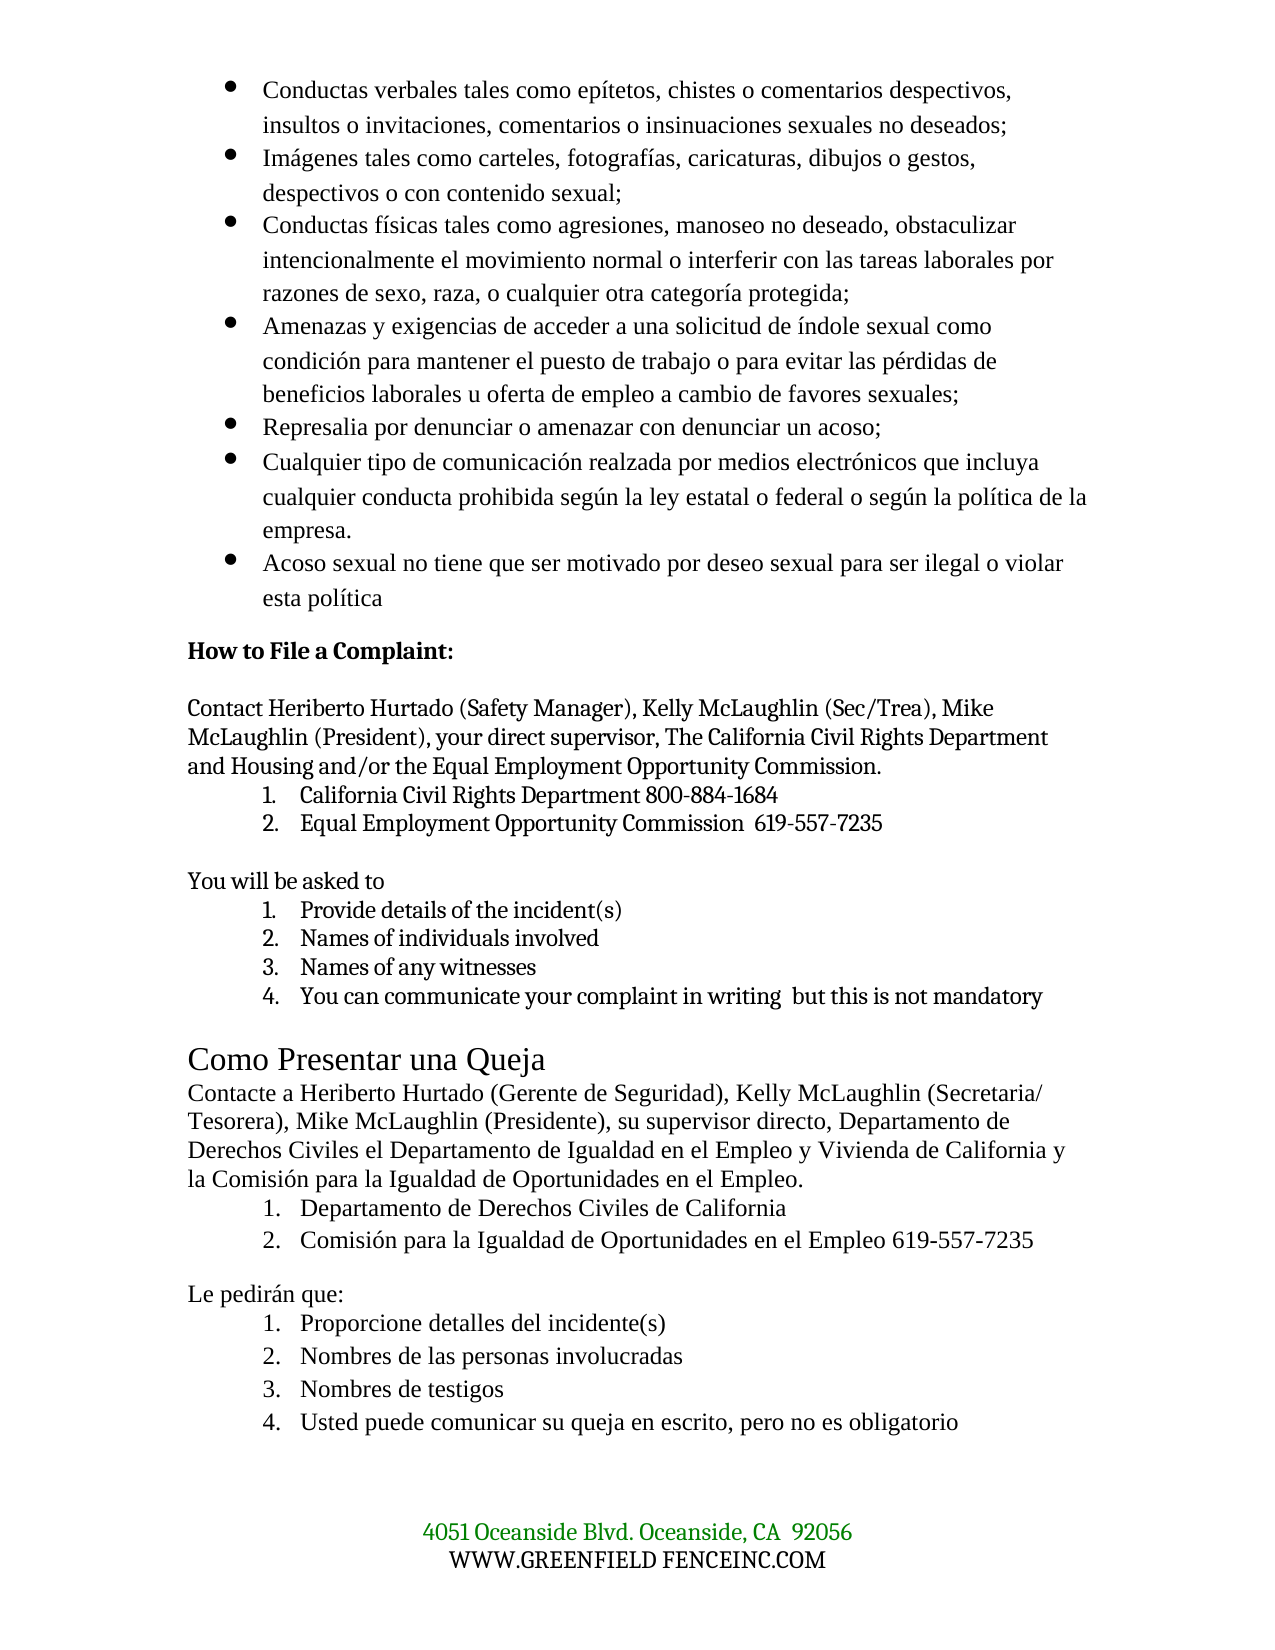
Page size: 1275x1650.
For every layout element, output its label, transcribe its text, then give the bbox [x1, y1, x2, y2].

list Comisión para la Igualdad de Oportunidades en el Empleo 619-557-7235 [262, 1226, 1087, 1254]
list Conductas físicas tales como agresiones, manoseo no deseado, obstaculizar intencionalmente el movimiento normal o interferir con las tareas laborales por razones de sexo, raza, o cualquier otra categoría protegida; [225, 211, 1087, 307]
list You can communicate your complaint in writing but this is not mandatory [262, 982, 1087, 1011]
text Contacte a Heriberto Hurtado (Gerente de Seguridad), Kelly McLaughlin (Secretaria/ Tesorera), Mike McLaughlin (Presidente), su supervisor directo, Departamento de Derechos Civiles el Departamento de Igualdad en el Empleo y Vivienda de California y la Comisión para la Igualdad de Oportunidades en el Empleo. [187, 1078, 1087, 1193]
list Provide details of the incident(s) [262, 896, 1087, 924]
list Imágenes tales como carteles, fotografías, caricaturas, dibujos o gestos, despectivos o con contenido sexual; [225, 143, 1087, 206]
list Conductas verbales tales como epítetos, chistes o comentarios despectivos, insultos o invitaciones, comentarios o insinuaciones sexuales no deseados; [225, 75, 1087, 138]
list Usted puede comunicar su queja en escrito, pero no es obligatorio [262, 1407, 1087, 1436]
list California Civil Rights Department 800-884-1684 [262, 781, 1087, 809]
list Represalia por denunciar o amenazar con denunciar un acoso; [225, 412, 1087, 443]
list Amenazas y exigencias de acceder a una solicitud de índole sexual como condición para mantener el puesto de trabajo o para evitar las pérdidas de beneficios laborales u oferta de empleo a cambio de favores sexuales; [225, 311, 1087, 408]
text Le pedirán que: [187, 1279, 1087, 1308]
list Proporcione detalles del incidente(s) [262, 1308, 1087, 1337]
text Contact Heriberto Hurtado (Safety Manager), Kelly McLaughlin (Sec/Trea), Mike McLaughlin (President), your direct supervisor, The California Civil Rights Department and Housing and/or the Equal Employment Opportunity Commission. [187, 694, 1087, 781]
list Nombres de testigos [262, 1374, 1087, 1403]
text How to File a Complaint: [187, 637, 1087, 666]
list Equal Employment Opportunity Commission 619-557-7235 [262, 809, 1087, 838]
list Nombres de las personas involucradas [262, 1341, 1087, 1370]
list Acoso sexual no tiene que ser motivado por deseo sexual para ser ilegal o violar esta política [225, 548, 1087, 612]
list Cualquier tipo de comunicación realzada por medios electrónicos que incluya cualquier conducta prohibida según la ley estatal o federal o según la política de la empresa. [225, 447, 1087, 544]
list Names of any witnesses [262, 953, 1087, 982]
text You will be asked to [187, 867, 1087, 896]
list Departamento de Derechos Civiles de California [262, 1193, 1087, 1221]
text Como Presentar una Queja [187, 1039, 1087, 1078]
list Names of individuals involved [262, 924, 1087, 953]
